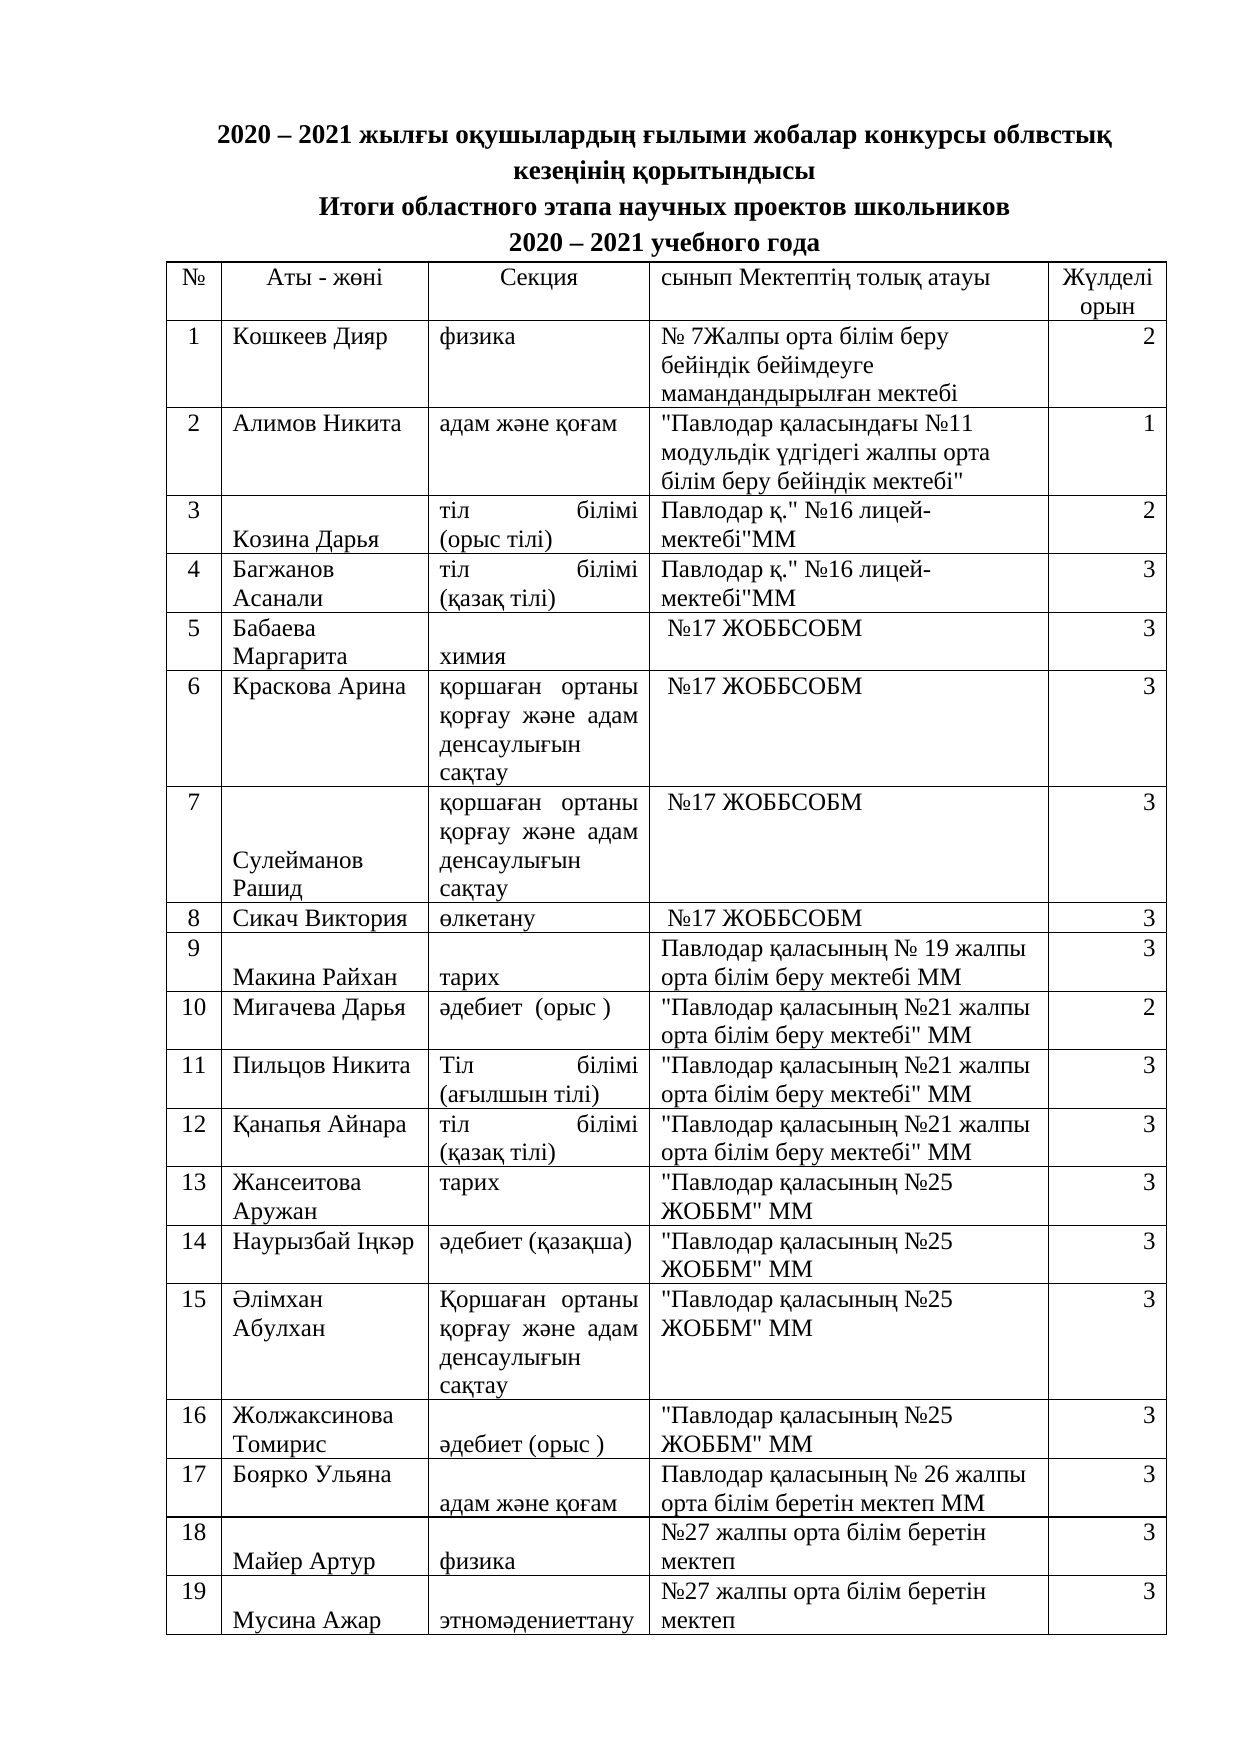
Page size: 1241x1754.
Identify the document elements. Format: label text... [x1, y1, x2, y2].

table_cell Жансеитова Аружан [222, 1167, 428, 1225]
table_header Аты - жөні [222, 263, 428, 320]
table_cell қоршаған ортаны қорғау және адам денсаулығын сақтау [429, 671, 649, 786]
table_cell Наурызбай Іңкəр [222, 1226, 428, 1283]
table_cell "Павлодар қаласының №25 ЖОББМ" ММ [650, 1284, 1048, 1399]
table_cell "Павлодар қаласының №21 жалпы орта білім беру мектебі" ММ [650, 1050, 1048, 1108]
table_cell №17 ЖОББСОБМ [650, 613, 1048, 670]
table_cell Козина Дарья [222, 496, 428, 553]
text Итоги областного этапа научных проектов школьников [177, 190, 1152, 221]
table_cell 17 [167, 1459, 221, 1516]
table_cell 18 [167, 1518, 221, 1575]
table_cell Мигачева Дарья [222, 992, 428, 1049]
table_cell 16 [167, 1400, 221, 1458]
table_cell 15 [167, 1284, 221, 1399]
table_cell физика [429, 321, 649, 407]
table_cell "Павлодар қаласындағы №11 модульдік үдгідегі жалпы орта білім беру бейіндік мектебі" [650, 408, 1048, 494]
table_cell 3 [1049, 787, 1166, 902]
table_cell өлкетану [429, 903, 649, 932]
table_cell Мусина Ажар [222, 1576, 428, 1633]
table_cell Қанапья Айнара [222, 1109, 428, 1166]
table_cell Павлодар қ." №16 лицей-мектебі"ММ [650, 554, 1048, 612]
table_cell "Павлодар қаласының №25 ЖОББМ" ММ [650, 1226, 1048, 1283]
table_cell физика [429, 1518, 649, 1575]
table_cell № 7Жалпы орта білім беру бейіндік бейімдеуге мамандандырылған мектебі [650, 321, 1048, 407]
table_cell 4 [167, 554, 221, 612]
table_cell Сулейманов Рашид [222, 787, 428, 902]
table_cell 3 [1049, 1167, 1166, 1225]
table_cell Алимов Никита [222, 408, 428, 494]
table_cell адам және қоғам [429, 1459, 649, 1516]
table_cell Боярко Ульяна [222, 1459, 428, 1516]
table_cell Краскова Арина [222, 671, 428, 786]
table_cell этномәдениеттану [429, 1576, 649, 1633]
table_cell 3 [1049, 1459, 1166, 1516]
table_cell 19 [167, 1576, 221, 1633]
table_cell 3 [167, 496, 221, 553]
table_cell 2 [1049, 992, 1166, 1049]
table_cell 2 [167, 408, 221, 494]
table_cell Қоршаған ортаны қорғау және адам денсаулығын сақтау [429, 1284, 649, 1399]
table_cell 3 [1049, 1226, 1166, 1283]
table_cell адам және қоғам [429, 408, 649, 494]
table_cell 3 [1049, 1109, 1166, 1166]
table_cell тіл білімі (орыс тілі) [429, 496, 649, 553]
table_cell 3 [1049, 1400, 1166, 1458]
table_cell 5 [167, 613, 221, 670]
table_cell "Павлодар қаласының №25 ЖОББМ" ММ [650, 1167, 1048, 1225]
table_cell "Павлодар қаласының №21 жалпы орта білім беру мектебі" ММ [650, 1109, 1048, 1166]
table_cell 3 [1049, 671, 1166, 786]
table_cell Павлодар қаласының № 26 жалпы орта білім беретін мектеп ММ [650, 1459, 1048, 1516]
text 2020 – 2021 жылғы оқушылардың ғылыми жобалар конкурсы облвстық кезеңінің қорытындысы [177, 118, 1152, 185]
table_cell Павлодар қаласының № 19 жалпы орта білім беру мектебі ММ [650, 933, 1048, 991]
table_cell 1 [1049, 408, 1166, 494]
table_cell әдебиет (орыс ) [429, 992, 649, 1049]
table_cell 3 [1049, 1576, 1166, 1633]
table_header Секция [429, 263, 649, 320]
table_cell 10 [167, 992, 221, 1049]
table_cell Тіл білімі (ағылшын тілі) [429, 1050, 649, 1108]
table_cell 12 [167, 1109, 221, 1166]
table_cell 2 [1049, 321, 1166, 407]
table_cell 3 [1049, 613, 1166, 670]
table_cell тіл білімі (қазақ тілі) [429, 554, 649, 612]
table_cell 3 [1049, 1518, 1166, 1575]
table_cell әдебиет (орыс ) [429, 1400, 649, 1458]
table_cell 3 [1049, 903, 1166, 932]
table_cell Бабаева Маргарита [222, 613, 428, 670]
table_cell Багжанов Асанали [222, 554, 428, 612]
table_cell қоршаған ортаны қорғау және адам денсаулығын сақтау [429, 787, 649, 902]
table_cell Кошкеев Дияр [222, 321, 428, 407]
table_cell 11 [167, 1050, 221, 1108]
table_cell әдебиет (қазақша) [429, 1226, 649, 1283]
table_header Жүлделі орын [1049, 263, 1166, 320]
table_cell 3 [1049, 554, 1166, 612]
table_cell Сикач Виктория [222, 903, 428, 932]
table_cell химия [429, 613, 649, 670]
table_cell 13 [167, 1167, 221, 1225]
table_cell №27 жалпы орта білім беретін мектеп [650, 1576, 1048, 1633]
table_cell Павлодар қ." №16 лицей-мектебі"ММ [650, 496, 1048, 553]
table_cell 3 [1049, 1284, 1166, 1399]
table_cell 9 [167, 933, 221, 991]
table_cell тарих [429, 1167, 649, 1225]
table_cell 3 [1049, 1050, 1166, 1108]
table_cell 14 [167, 1226, 221, 1283]
table_cell №17 ЖОББСОБМ [650, 903, 1048, 932]
table_cell №17 ЖОББСОБМ [650, 787, 1048, 902]
table_cell тарих [429, 933, 649, 991]
table_cell 3 [1049, 933, 1166, 991]
table_cell 1 [167, 321, 221, 407]
table_cell 6 [167, 671, 221, 786]
table_cell 8 [167, 903, 221, 932]
table_cell тіл білімі (қазақ тілі) [429, 1109, 649, 1166]
table_cell "Павлодар қаласының №25 ЖОББМ" ММ [650, 1400, 1048, 1458]
table_cell Майер Артур [222, 1518, 428, 1575]
table_cell 2 [1049, 496, 1166, 553]
table_cell "Павлодар қаласының №21 жалпы орта білім беру мектебі" ММ [650, 992, 1048, 1049]
table_header сынып Мектептің толық атауы [650, 263, 1048, 320]
table_cell Әлімхан Абулхан [222, 1284, 428, 1399]
table_header № [167, 263, 221, 320]
table_cell Жолжаксинова Томирис [222, 1400, 428, 1458]
table_cell 7 [167, 787, 221, 902]
table_cell Макина Райхан [222, 933, 428, 991]
table_cell Пильцов Никита [222, 1050, 428, 1108]
table_cell №17 ЖОББСОБМ [650, 671, 1048, 786]
table_cell №27 жалпы орта білім беретін мектеп [650, 1518, 1048, 1575]
text 2020 – 2021 учебного года [177, 226, 1152, 257]
